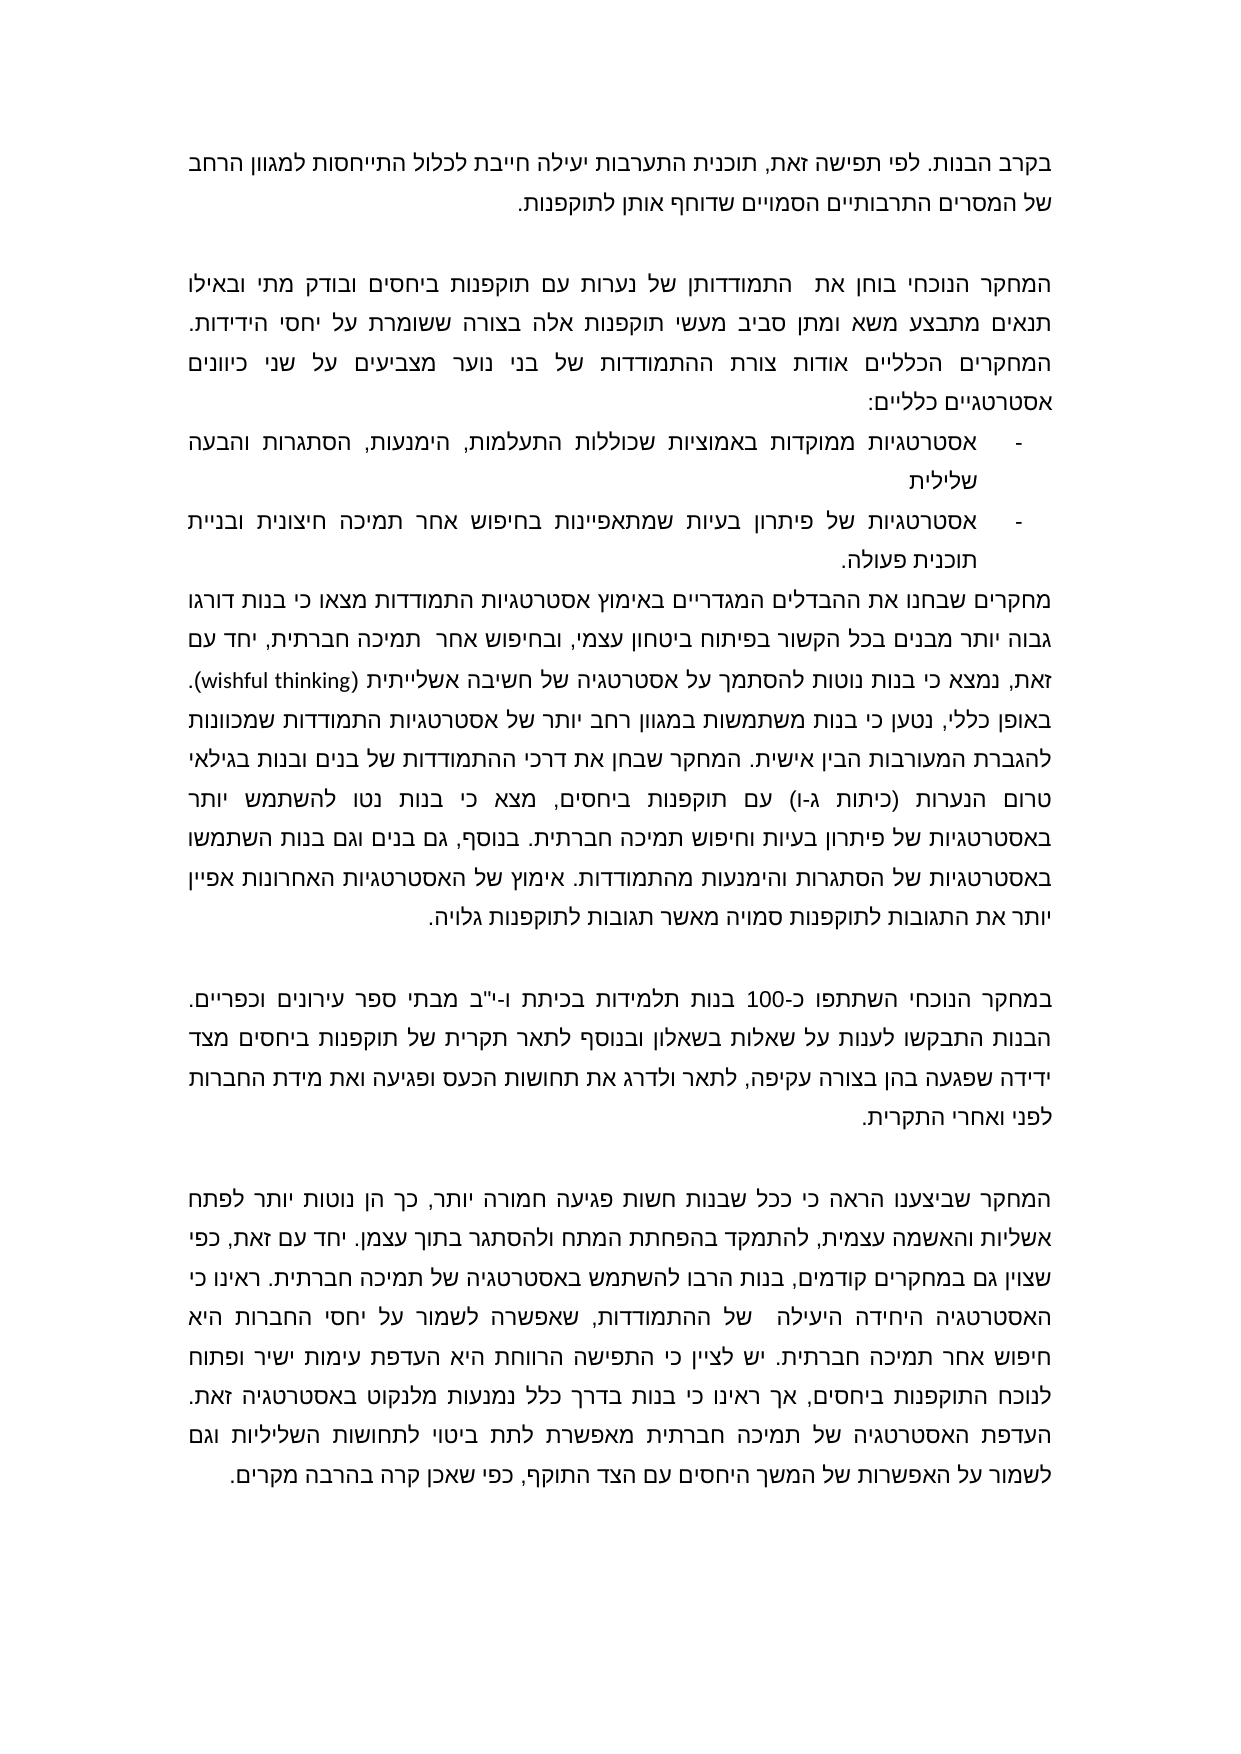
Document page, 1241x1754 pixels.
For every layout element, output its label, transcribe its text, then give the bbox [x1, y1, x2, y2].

text המחקר הנוכחי בוחן את התמודדותן של נערות עם תוקפנות ביחסים ובודק מתי ובאילו תנאים מתבצע משא ומתן סביב מעשי תוקפנות אלה בצורה ששומרת על יחסי הידידות. המחקרים הכלליים אודות צורת ההתמודדות של בני נוער מצביעים על שני כיוונים אסטרטגיים כלליים: [187, 271, 1053, 416]
text במחקר הנוכחי השתתפו כ-100 בנות תלמידות בכיתת ו-י"ב מבתי ספר עירונים וכפריים. הבנות התבקשו לענות על שאלות בשאלון ובנוסף לתאר תקרית של תוקפנות ביחסים מצד ידידה שפגעה בהן בצורה עקיפה, לתאר ולדרג את תחושות הכעס ופגיעה ואת מידת החברות לפני ואחרי התקרית. [187, 986, 1053, 1131]
list אסטרטגיות ממוקדות באמוציות שכוללות התעלמות, הימנעות, הסתגרות והבעה שלילית [187, 429, 1015, 495]
list אסטרטגיות של פיתרון בעיות שמתאפיינות בחיפוש אחר תמיכה חיצונית ובניית תוכנית פעולה. [187, 508, 1015, 574]
text המחקר שביצענו הראה כי ככל שבנות חשות פגיעה חמורה יותר, כך הן נוטות יותר לפתח אשליות והאשמה עצמית, להתמקד בהפחתת המתח ולהסתגר בתוך עצמן. יחד עם זאת, כפי שצוין גם במחקרים קודמים, בנות הרבו להשתמש באסטרטגיה של תמיכה חברתית. ראינו כי האסטרטגיה היחידה היעילה של ההתמודדות, שאפשרה לשמור על יחסי החברות היא חיפוש אחר תמיכה חברתית. יש לציין כי התפישה הרווחת היא העדפת עימות ישיר ופתוח לנוכח התוקפנות ביחסים, אך ראינו כי בנות בדרך כלל נמנעות מלנקוט באסטרטגיה זאת. העדפת האסטרטגיה של תמיכה חברתית מאפשרת לתת ביטוי לתחושות השליליות וגם לשמור על האפשרות של המשך היחסים עם הצד התוקף, כפי שאכן קרה בהרבה מקרים. [187, 1186, 1053, 1488]
text מחקרים שבחנו את ההבדלים המגדריים באימוץ אסטרטגיות התמודדות מצאו כי בנות דורגו גבוה יותר מבנים בכל הקשור בפיתוח ביטחון עצמי, ובחיפוש אחר תמיכה חברתית, יחד עם זאת, נמצא כי בנות נוטות להסתמך על אסטרטגיה של חשיבה אשלייתית (wishful thinking). באופן כללי, נטען כי בנות משתמשות במגוון רחב יותר של אסטרטגיות התמודדות שמכוונות להגברת המעורבות הבין אישית. המחקר שבחן את דרכי ההתמודדות של בנים ובנות בגילאי טרום הנערות (כיתות ג-ו) עם תוקפנות ביחסים, מצא כי בנות נטו להשתמש יותר באסטרטגיות של פיתרון בעיות וחיפוש תמיכה חברתית. בנוסף, גם בנים וגם בנות השתמשו באסטרטגיות של הסתגרות והימנעות מהתמודדות. אימוץ של האסטרטגיות האחרונות אפיין יותר את התגובות לתוקפנות סמויה מאשר תגובות לתוקפנות גלויה. [187, 587, 1053, 931]
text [187, 150, 1053, 216]
